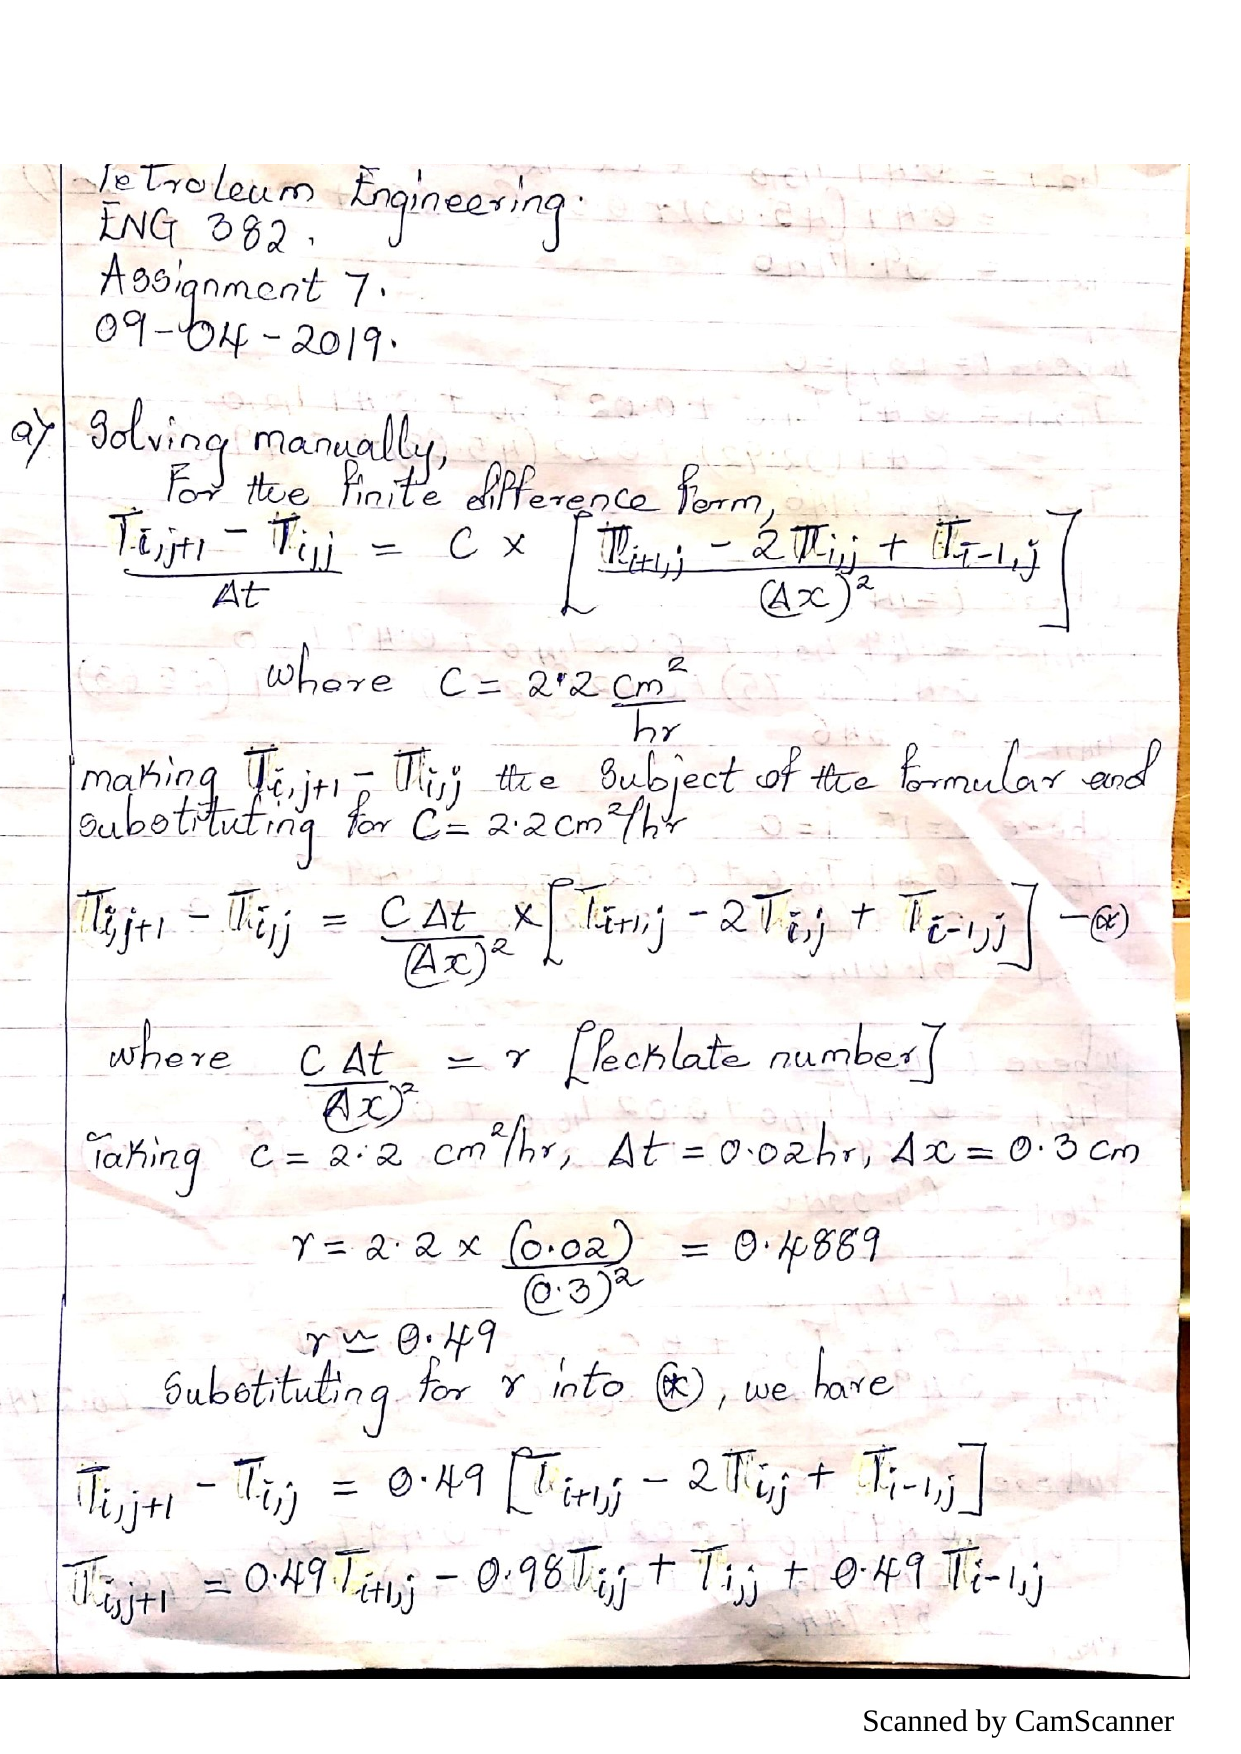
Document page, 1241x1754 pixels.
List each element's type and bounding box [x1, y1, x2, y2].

picture [0, 164, 1190, 1679]
